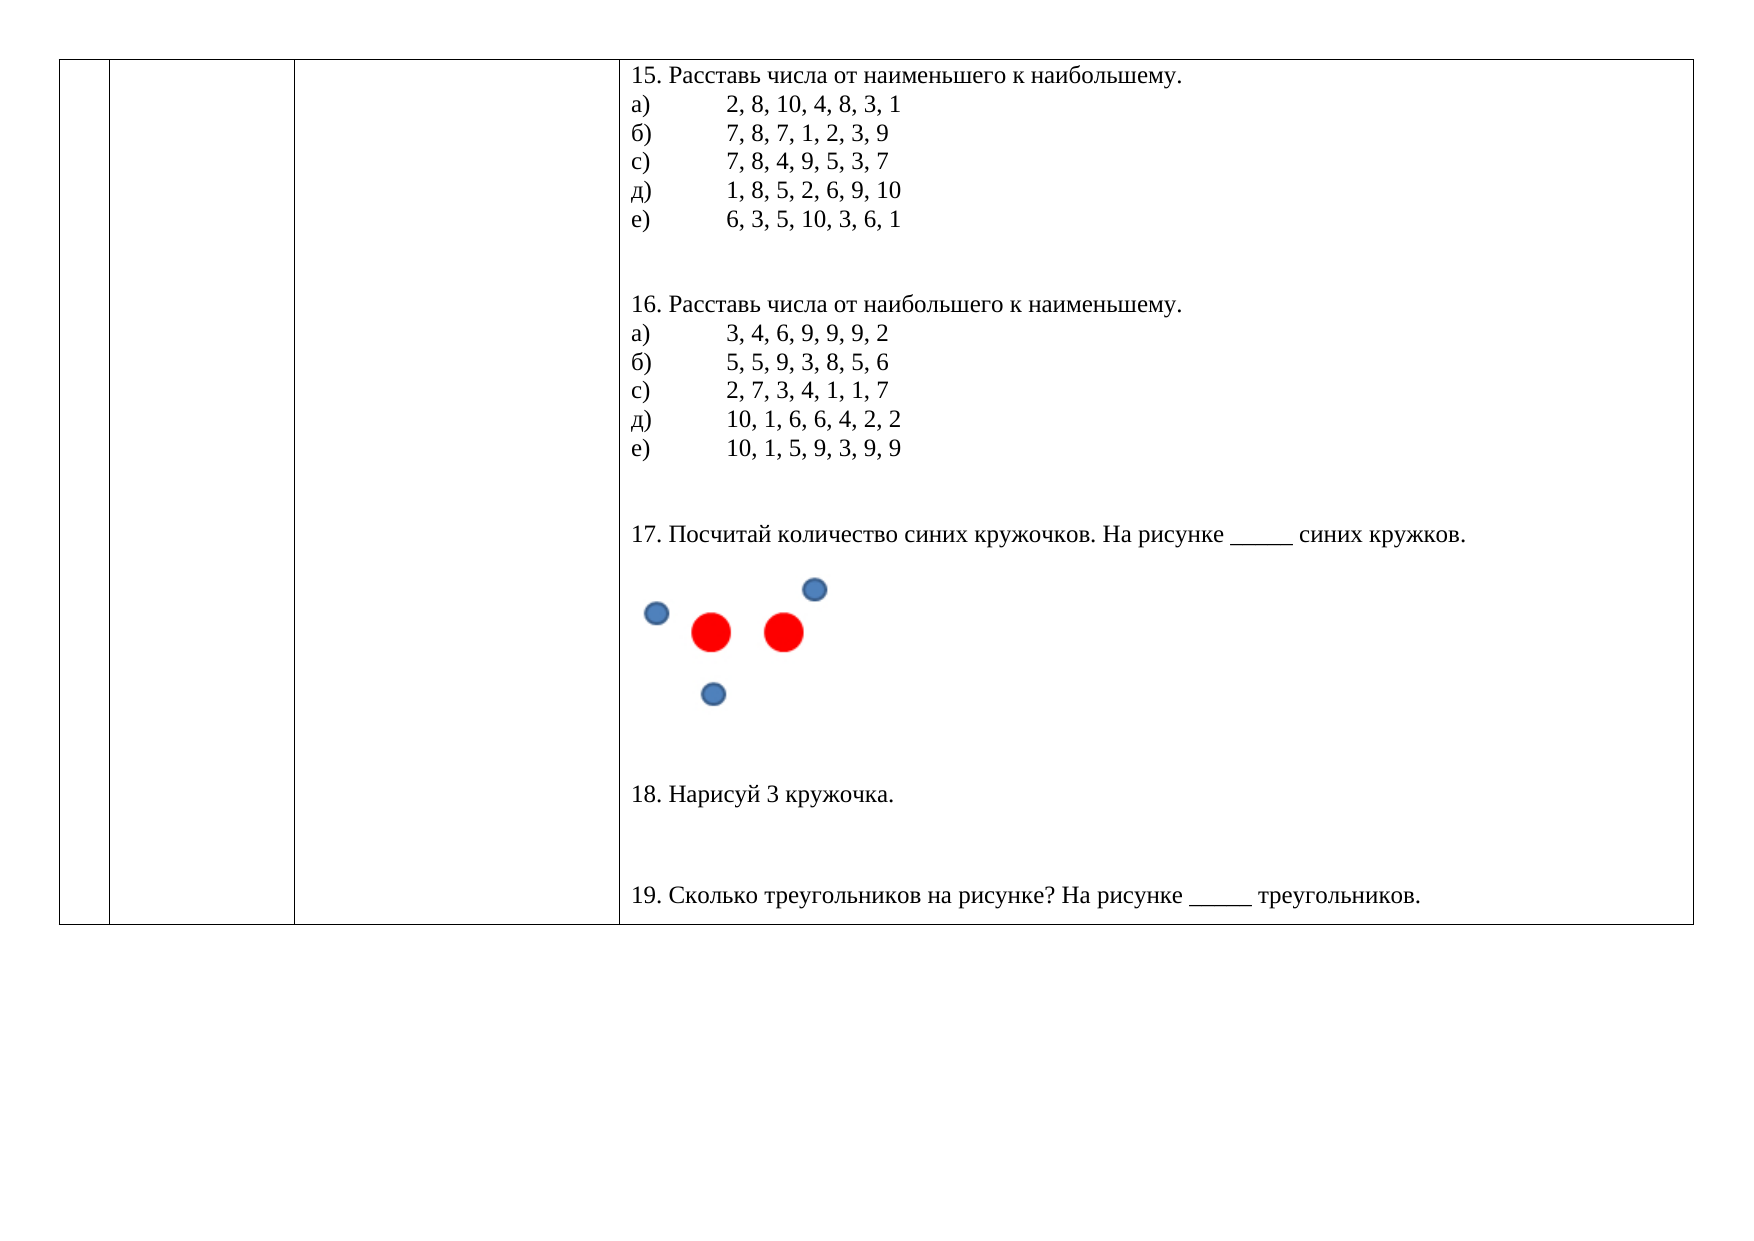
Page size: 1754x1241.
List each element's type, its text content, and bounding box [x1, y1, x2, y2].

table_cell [295, 60, 619, 924]
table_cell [110, 60, 294, 924]
picture [630, 563, 855, 722]
table_cell 2 [60, 60, 109, 924]
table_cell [620, 60, 1693, 924]
